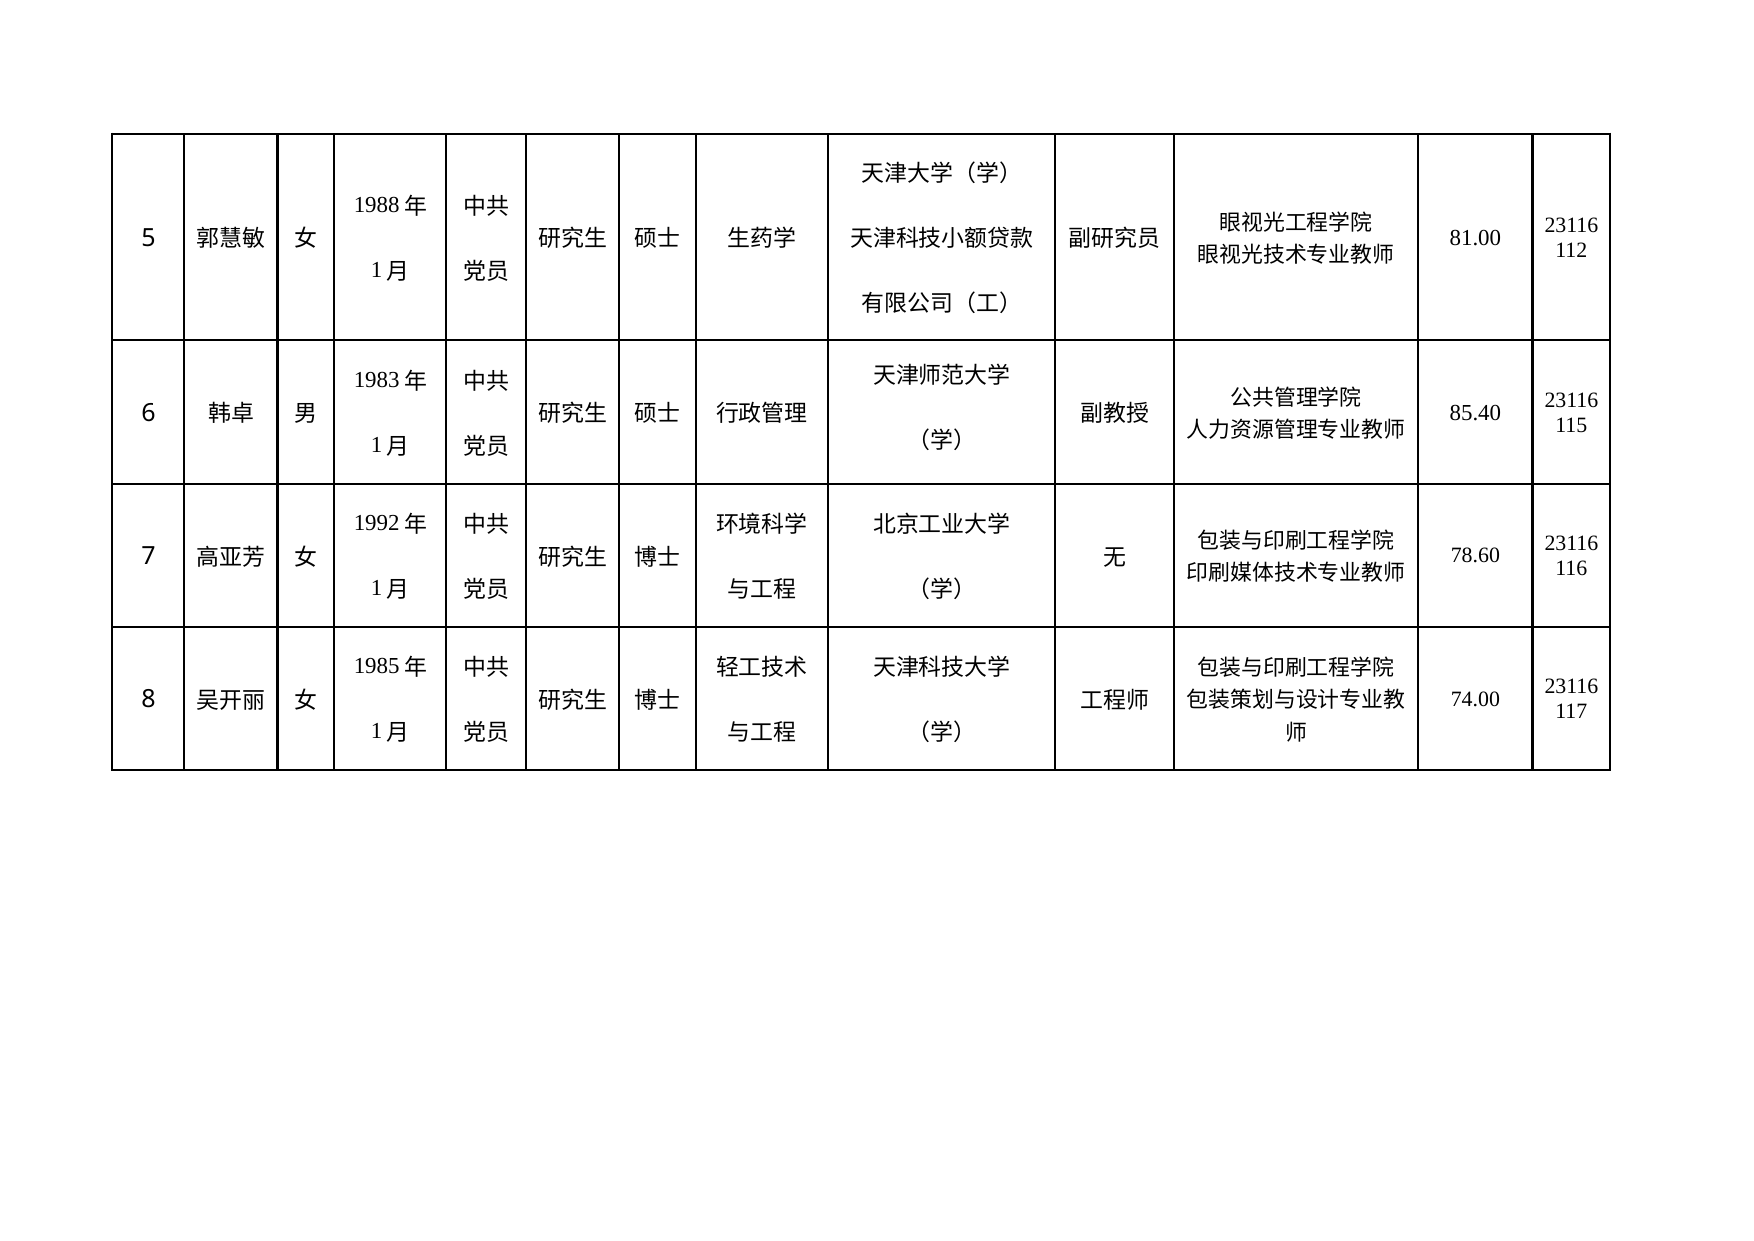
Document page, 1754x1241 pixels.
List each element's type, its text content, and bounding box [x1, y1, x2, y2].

table_cell 女 [279, 135, 333, 339]
table_cell 高亚芳 [185, 485, 276, 626]
table_cell 天津师范大学（学） 天津外国语大学滨海外事学院(工) [829, 341, 1054, 482]
table_cell 23116117 [1534, 628, 1609, 769]
table_cell 女 [279, 485, 333, 626]
table_cell 85.40 [1419, 341, 1531, 482]
table_cell 78.60 [1419, 485, 1531, 626]
table_cell 硕士 [620, 135, 695, 339]
table_cell 研究生 [527, 135, 618, 339]
table_cell 8 [113, 628, 183, 769]
table_cell 副教授 [1056, 341, 1173, 482]
table_cell 1988年1月 [335, 135, 445, 339]
table_cell 5 [113, 135, 183, 339]
table_cell 81.00 [1419, 135, 1531, 339]
table_cell 男 [279, 341, 333, 482]
table_cell 天津科技大学（学） [829, 628, 1054, 769]
table_cell 女 [279, 628, 333, 769]
table_cell 工程师 [1056, 628, 1173, 769]
table_cell 中共党员 [447, 485, 525, 626]
table_cell 研究生 [527, 628, 618, 769]
table_cell 眼视光工程学院 眼视光技术专业教师 [1175, 135, 1417, 339]
table_cell 研究生 [527, 485, 618, 626]
table_cell 吴开丽 [185, 628, 276, 769]
table_cell 1992年1月 [335, 485, 445, 626]
table_cell 7 [113, 485, 183, 626]
table_cell 硕士 [620, 341, 695, 482]
table_cell 北京工业大学（学） [829, 485, 1054, 626]
table_cell 研究生 [527, 341, 618, 482]
table_cell 郭慧敏 [185, 135, 276, 339]
table_cell 中共党员 [447, 135, 525, 339]
table_cell 中共党员 [447, 341, 525, 482]
table_cell 行政管理 [697, 341, 827, 482]
table_cell 博士 [620, 485, 695, 626]
table_cell 天津大学（学） 天津科技小额贷款有限公司（工） [829, 135, 1054, 339]
table_cell 生药学 [697, 135, 827, 339]
table_cell 韩卓 [185, 341, 276, 482]
table_cell 公共管理学院 人力资源管理专业教师 [1175, 341, 1417, 482]
table_cell 环境科学与工程 [697, 485, 827, 626]
table_cell 副研究员 [1056, 135, 1173, 339]
table_cell 包装与印刷工程学院 包装策划与设计专业教师 [1175, 628, 1417, 769]
table_cell 无 [1056, 485, 1173, 626]
table_cell 包装与印刷工程学院 印刷媒体技术专业教师 [1175, 485, 1417, 626]
table_cell 博士 [620, 628, 695, 769]
table_cell 轻工技术与工程 [697, 628, 827, 769]
table_cell 中共党员 [447, 628, 525, 769]
table_cell 74.00 [1419, 628, 1531, 769]
table_cell 23116116 [1534, 485, 1609, 626]
table_cell 23116115 [1534, 341, 1609, 482]
table_cell 1985年1月 [335, 628, 445, 769]
table_cell 6 [113, 341, 183, 482]
table_cell 1983年1月 [335, 341, 445, 482]
table_cell 23116112 [1534, 135, 1609, 339]
